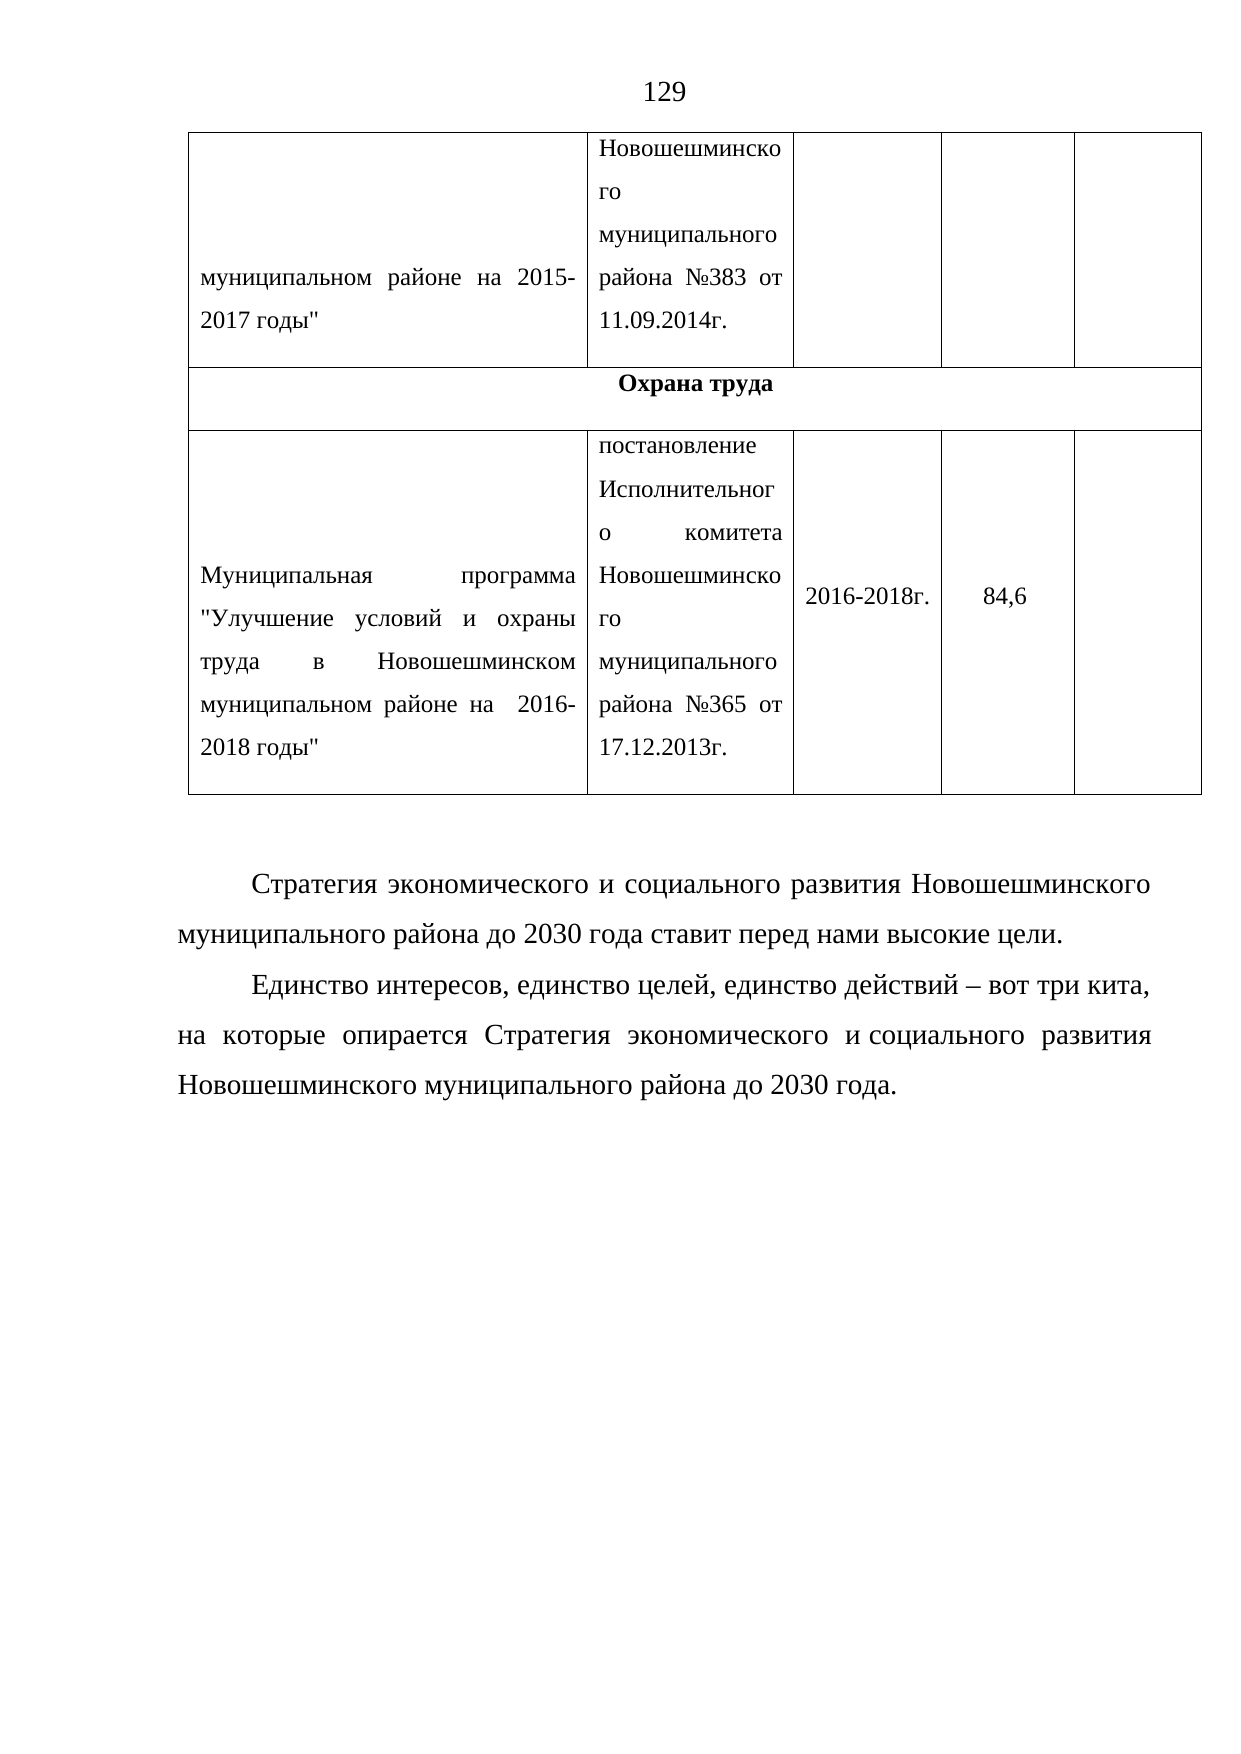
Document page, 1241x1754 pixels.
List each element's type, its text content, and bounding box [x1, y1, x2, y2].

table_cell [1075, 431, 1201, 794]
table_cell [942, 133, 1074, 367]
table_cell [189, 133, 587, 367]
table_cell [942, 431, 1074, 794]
text Стратегия экономического и социального развития Новошешминского муниципального района до 2030 года ставит перед нами высокие цели. [177, 866, 1152, 950]
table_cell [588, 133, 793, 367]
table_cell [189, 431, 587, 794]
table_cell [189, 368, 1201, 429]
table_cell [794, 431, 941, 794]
text Единство интересов, единство целей, единство действий – вот три кита, на которые опирается Стратегия экономического и социального развития Новошешминского муниципального района до 2030 года. [177, 967, 1152, 1101]
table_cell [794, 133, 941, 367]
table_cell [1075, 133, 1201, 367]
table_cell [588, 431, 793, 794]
